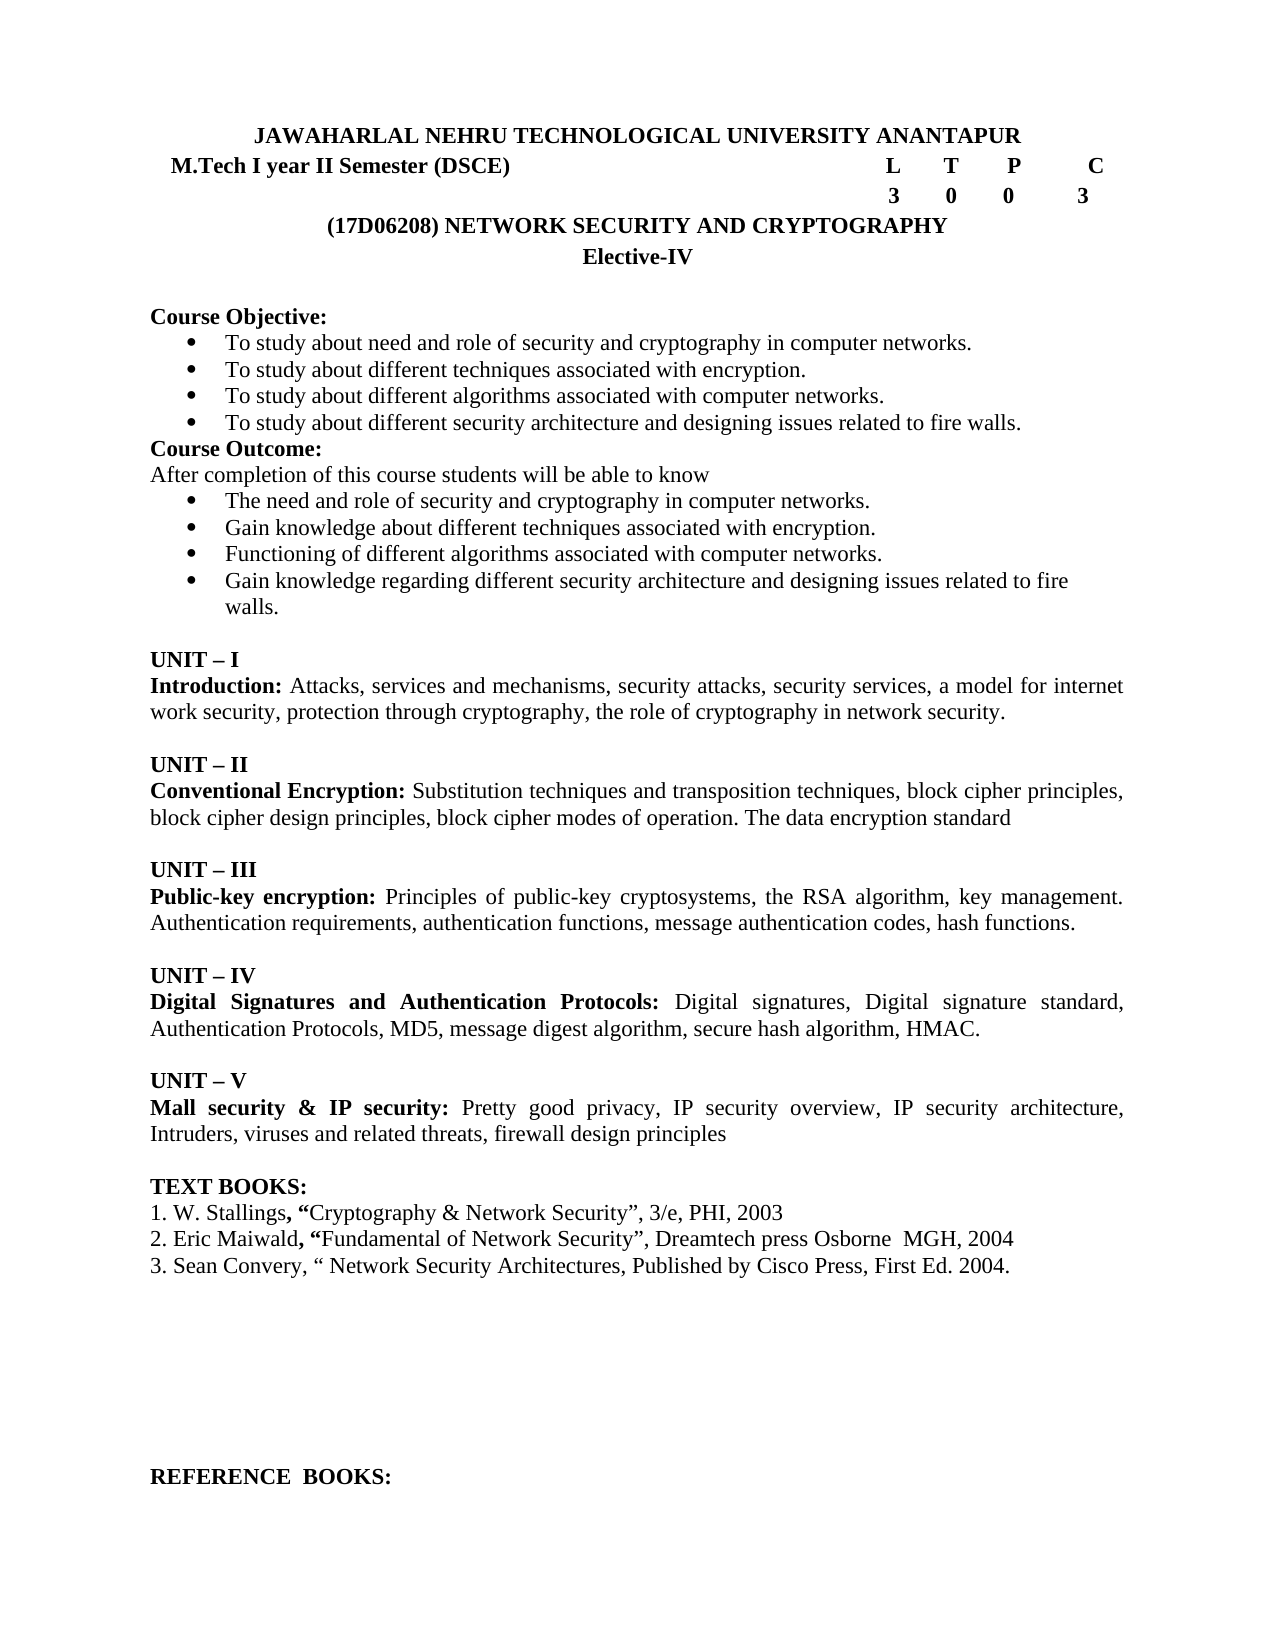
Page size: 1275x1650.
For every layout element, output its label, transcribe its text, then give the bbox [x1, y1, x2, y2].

text Course Objective: [150, 303, 1125, 329]
text UNIT – V [150, 1067, 1125, 1094]
text Introduction: Attacks, services and mechanisms, security attacks, security services, a model for internet work security, protection through cryptography, the role of cryptography in network security. [150, 672, 1125, 725]
list To study about different security architecture and designing issues related to fire walls. [187, 408, 1125, 435]
text 3 0 0 3 [150, 182, 1125, 209]
list Gain knowledge about different techniques associated with encryption. [187, 514, 1125, 540]
text REFERENCE BOOKS: [150, 1463, 1200, 1489]
text UNIT – IV [150, 962, 1125, 988]
text Digital Signatures and Authentication Protocols: Digital signatures, Digital signature standard, Authentication Protocols, MD5, message digest algorithm, secure hash algorithm, HMAC. [150, 988, 1125, 1041]
text 2. Eric Maiwald, “Fundamental of Network Security”, Dreamtech press Osborne MGH, 2004 [150, 1226, 1200, 1252]
text M.Tech I year II Semester (DSCE) L T P C [150, 152, 1125, 178]
text UNIT – III [150, 857, 1125, 883]
text UNIT – II [150, 751, 1125, 777]
list The need and role of security and cryptography in computer networks. [187, 488, 1125, 514]
text Elective-IV [150, 243, 1125, 269]
text Conventional Encryption: Substitution techniques and transposition techniques, block cipher principles, block cipher design principles, block cipher modes of operation. The data encryption standard [150, 777, 1125, 830]
text Public-key encryption: Principles of public-key cryptosystems, the RSA algorithm, key management. Authentication requirements, authentication functions, message authentication codes, hash functions. [150, 883, 1125, 936]
list Gain knowledge regarding different security architecture and designing issues related to fire walls. [187, 567, 1125, 619]
list To study about different techniques associated with encryption. [187, 356, 1125, 382]
text 3. Sean Convery, “ Network Security Architectures, Published by Cisco Press, First Ed. 2004. [150, 1252, 1125, 1278]
text 1. W. Stallings, “Cryptography & Network Security”, 3/e, PHI, 2003 [150, 1199, 1200, 1226]
text After completion of this course students will be able to know [150, 461, 1125, 488]
subtitle UNIT – I [150, 646, 1125, 672]
list To study about different algorithms associated with computer networks. [187, 382, 1125, 408]
text Mall security & IP security: Pretty good privacy, IP security overview, IP security architecture, Intruders, viruses and related threats, firewall design principles [150, 1094, 1125, 1146]
text (17D06208) NETWORK SECURITY AND CRYPTOGRAPHY [150, 212, 1125, 239]
text TEXT BOOKS: [150, 1173, 1125, 1199]
list Functioning of different algorithms associated with computer networks. [187, 540, 1125, 567]
text JAWAHARLAL NEHRU TECHNOLOGICAL UNIVERSITY ANANTAPUR [150, 122, 1125, 148]
text Course Outcome: [150, 435, 1125, 461]
list To study about need and role of security and cryptography in computer networks. [187, 329, 1125, 356]
